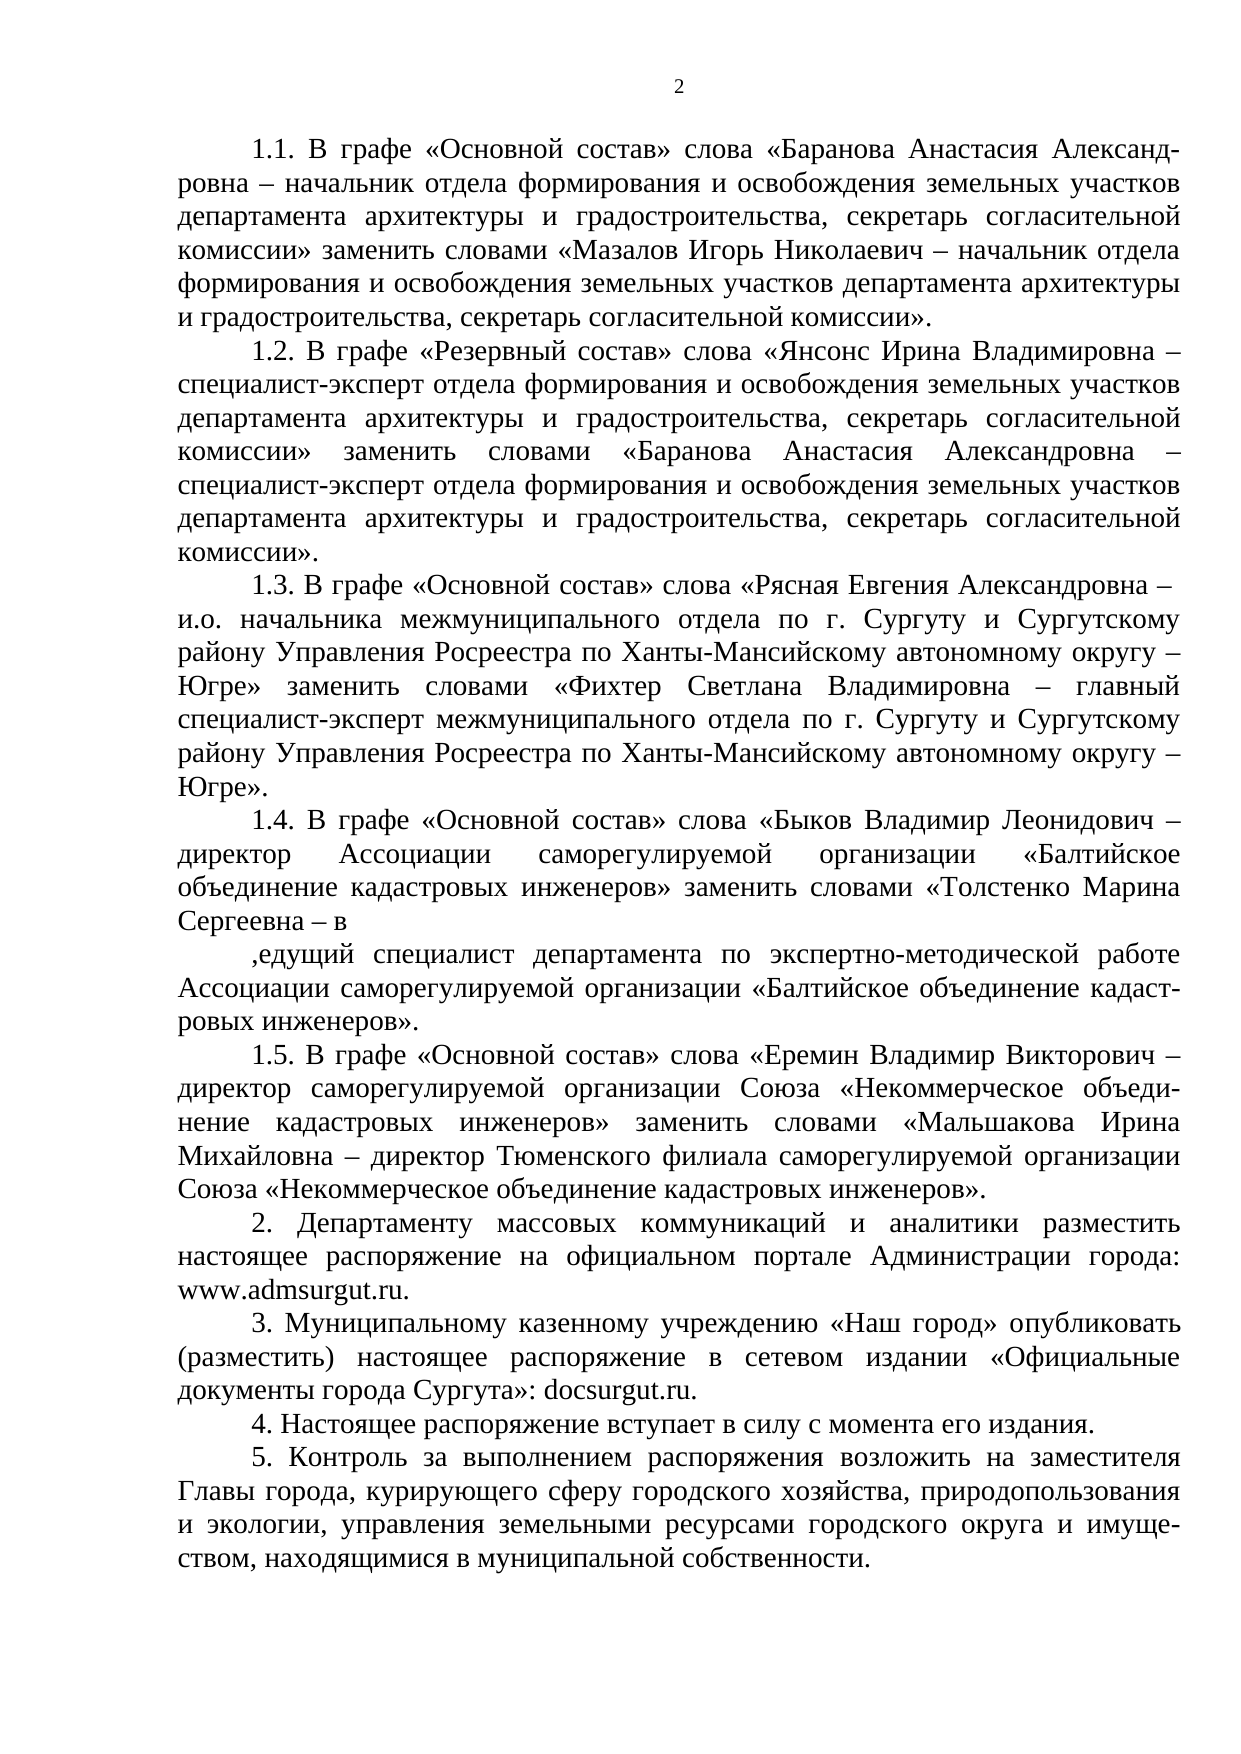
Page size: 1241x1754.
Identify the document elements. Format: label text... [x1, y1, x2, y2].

text 2. Департаменту массовых коммуникаций и аналитики разместить настоящее распоряжение на официальном портале Администрации города: www.admsurgut.ru. [177, 1205, 1181, 1305]
text 1.3. В графе «Основной состав» слова «Рясная Евгения Александровна – и.о. начальника межмуниципального отдела по г. Сургуту и Сургутскому району Управления Росреестра по Ханты-Мансийскому автономному округу – Югре» заменить словами «Фихтер Светлана Владимировна – главный специалист-эксперт межмуниципального отдела по г. Сургуту и Сургутскому району Управления Росреестра по Ханты-Мансийскому автономному округу – Югре». [177, 567, 1181, 802]
text 1.4. В графе «Основной состав» слова «Быков Владимир Леонидович –директор Ассоциации саморегулируемой организации «Балтийское объединение кадастровых инженеров» заменить словами «Толстенко Марина Сергеевна – в [177, 802, 1181, 936]
text 1.1. В графе «Основной состав» слова «Баранова Анастасия Александ-ровна – начальник отдела формирования и освобождения земельных участков департамента архитектуры и градостроительства, секретарь согласительной комиссии» заменить словами «Мазалов Игорь Николаевич – начальник отдела формирования и освобождения земельных участков департамента архитектуры и градостроительства, секретарь согласительной комиссии». [177, 131, 1181, 333]
text 4. Настоящее распоряжение вступает в силу с момента его издания. [177, 1406, 1181, 1439]
text ,едущий специалист департамента по экспертно-методической работе Ассоциации саморегулируемой организации «Балтийское объединение кадаст-ровых инженеров». [177, 936, 1181, 1037]
text 1.2. В графе «Резервный состав» слова «Янсонс Ирина Владимировна – специалист-эксперт отдела формирования и освобождения земельных участков департамента архитектуры и градостроительства, секретарь согласительной комиссии» заменить словами «Баранова Анастасия Александровна – специалист-эксперт отдела формирования и освобождения земельных участков департамента архитектуры и градостроительства, секретарь согласительной комиссии». [177, 333, 1181, 567]
text 1.5. В графе «Основной состав» слова «Еремин Владимир Викторович –директор саморегулируемой организации Союза «Некоммерческое объеди-нение кадастровых инженеров» заменить словами «Мальшакова Ирина Михайловна – директор Тюменского филиала саморегулируемой организации Союза «Некоммерческое объединение кадастровых инженеров». [177, 1037, 1181, 1205]
text 5. Контроль за выполнением распоряжения возложить на заместителя Главы города, курирующего сферу городского хозяйства, природопользования и экологии, управления земельными ресурсами городского округа и имуще-ством, находящимися в муниципальной собственности. [177, 1439, 1181, 1574]
text 3. Муниципальному казенному учреждению «Наш город» опубликовать (разместить) настоящее распоряжение в сетевом издании «Официальные документы города Сургута»: docsurgut.ru. [177, 1305, 1181, 1406]
